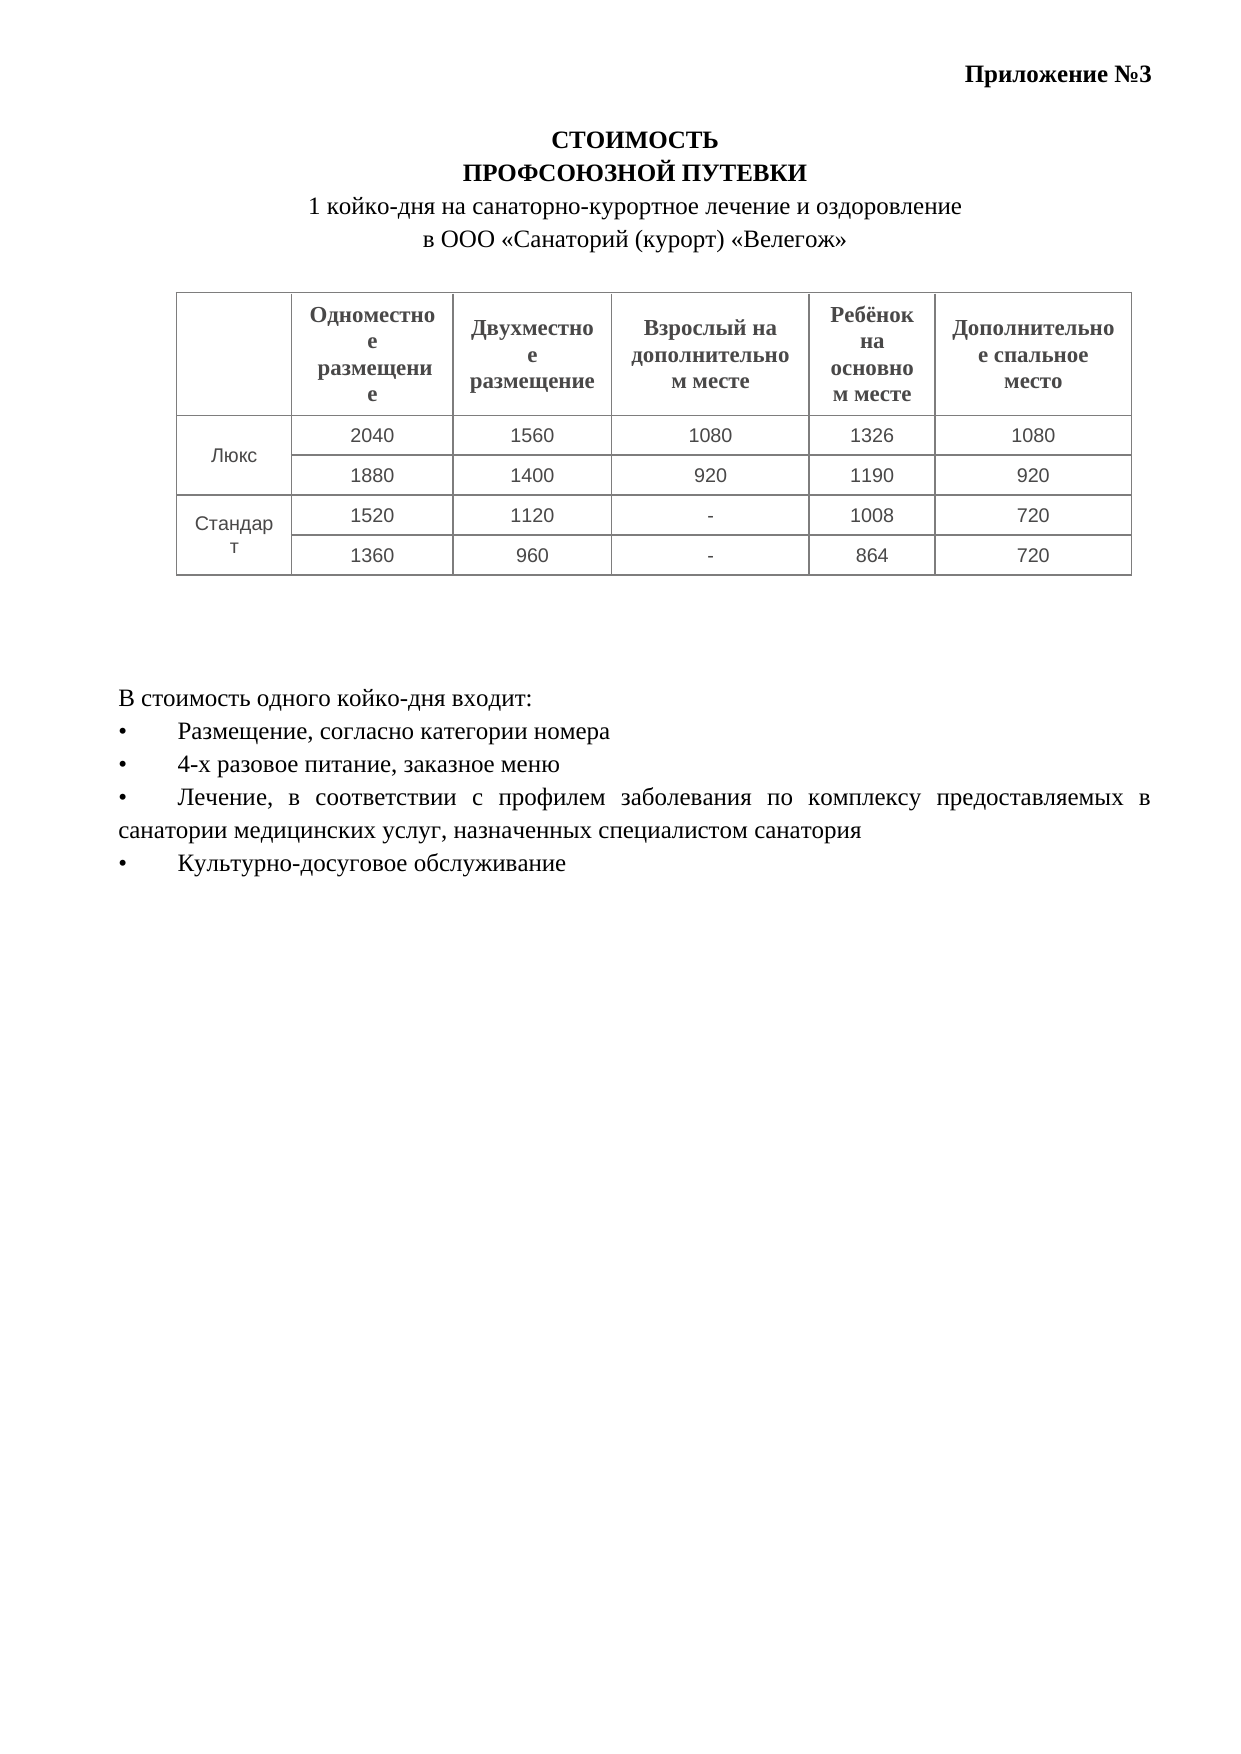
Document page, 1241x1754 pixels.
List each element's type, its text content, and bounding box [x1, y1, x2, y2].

text • 4-х разовое питание, заказное меню [118, 749, 1152, 778]
table_cell 1120 [454, 496, 611, 534]
table_cell 1520 [292, 496, 452, 534]
table_cell 920 [936, 456, 1131, 494]
table_header Двухместное размещение [454, 293, 611, 414]
table_cell 864 [810, 536, 934, 574]
table_cell 1008 [810, 496, 934, 534]
table_header Взрослый на дополнительном месте [612, 293, 809, 414]
table_cell 1560 [454, 416, 611, 454]
table_cell 2040 [292, 416, 452, 454]
table_cell - [612, 496, 808, 534]
text В стоимость одного койко-дня входит: [118, 683, 1152, 712]
table_cell Стандарт [177, 496, 291, 574]
text Приложение №3 [118, 59, 1152, 88]
table_cell 960 [454, 536, 611, 574]
table_header Ребёнок на основном месте [810, 293, 935, 414]
table_cell 1880 [292, 456, 452, 494]
table_cell 720 [936, 496, 1131, 534]
table_cell 720 [936, 536, 1131, 574]
table_cell Люкс [177, 416, 291, 494]
table_cell 1080 [936, 416, 1131, 454]
table_cell 1360 [292, 536, 452, 574]
table_header [177, 293, 291, 414]
table_cell 920 [612, 456, 808, 494]
table_cell - [612, 536, 808, 574]
table_header Одноместное размещение [292, 293, 453, 414]
table_cell 1080 [612, 416, 808, 454]
text СТОИМОСТЬ [118, 125, 1152, 154]
table_cell 1190 [810, 456, 934, 494]
text ПРОФСОЮЗНОЙ ПУТЕВКИ [118, 158, 1152, 187]
text 1 койко-дня на санаторно-курортное лечение и оздоровление [118, 191, 1152, 220]
table_cell 1400 [454, 456, 611, 494]
table_cell 1326 [810, 416, 934, 454]
text • Лечение, в соответствии с профилем заболевания по комплексу предоставляемых в санатории медицинских услуг, назначенных специалистом санатория [118, 782, 1152, 844]
table_header Дополнительное спальное место [936, 293, 1131, 414]
text • Размещение, согласно категории номера [118, 716, 1152, 745]
text в ООО «Санаторий (курорт) «Велегож» [118, 224, 1152, 253]
text • Культурно-досуговое обслуживание [118, 848, 1152, 877]
